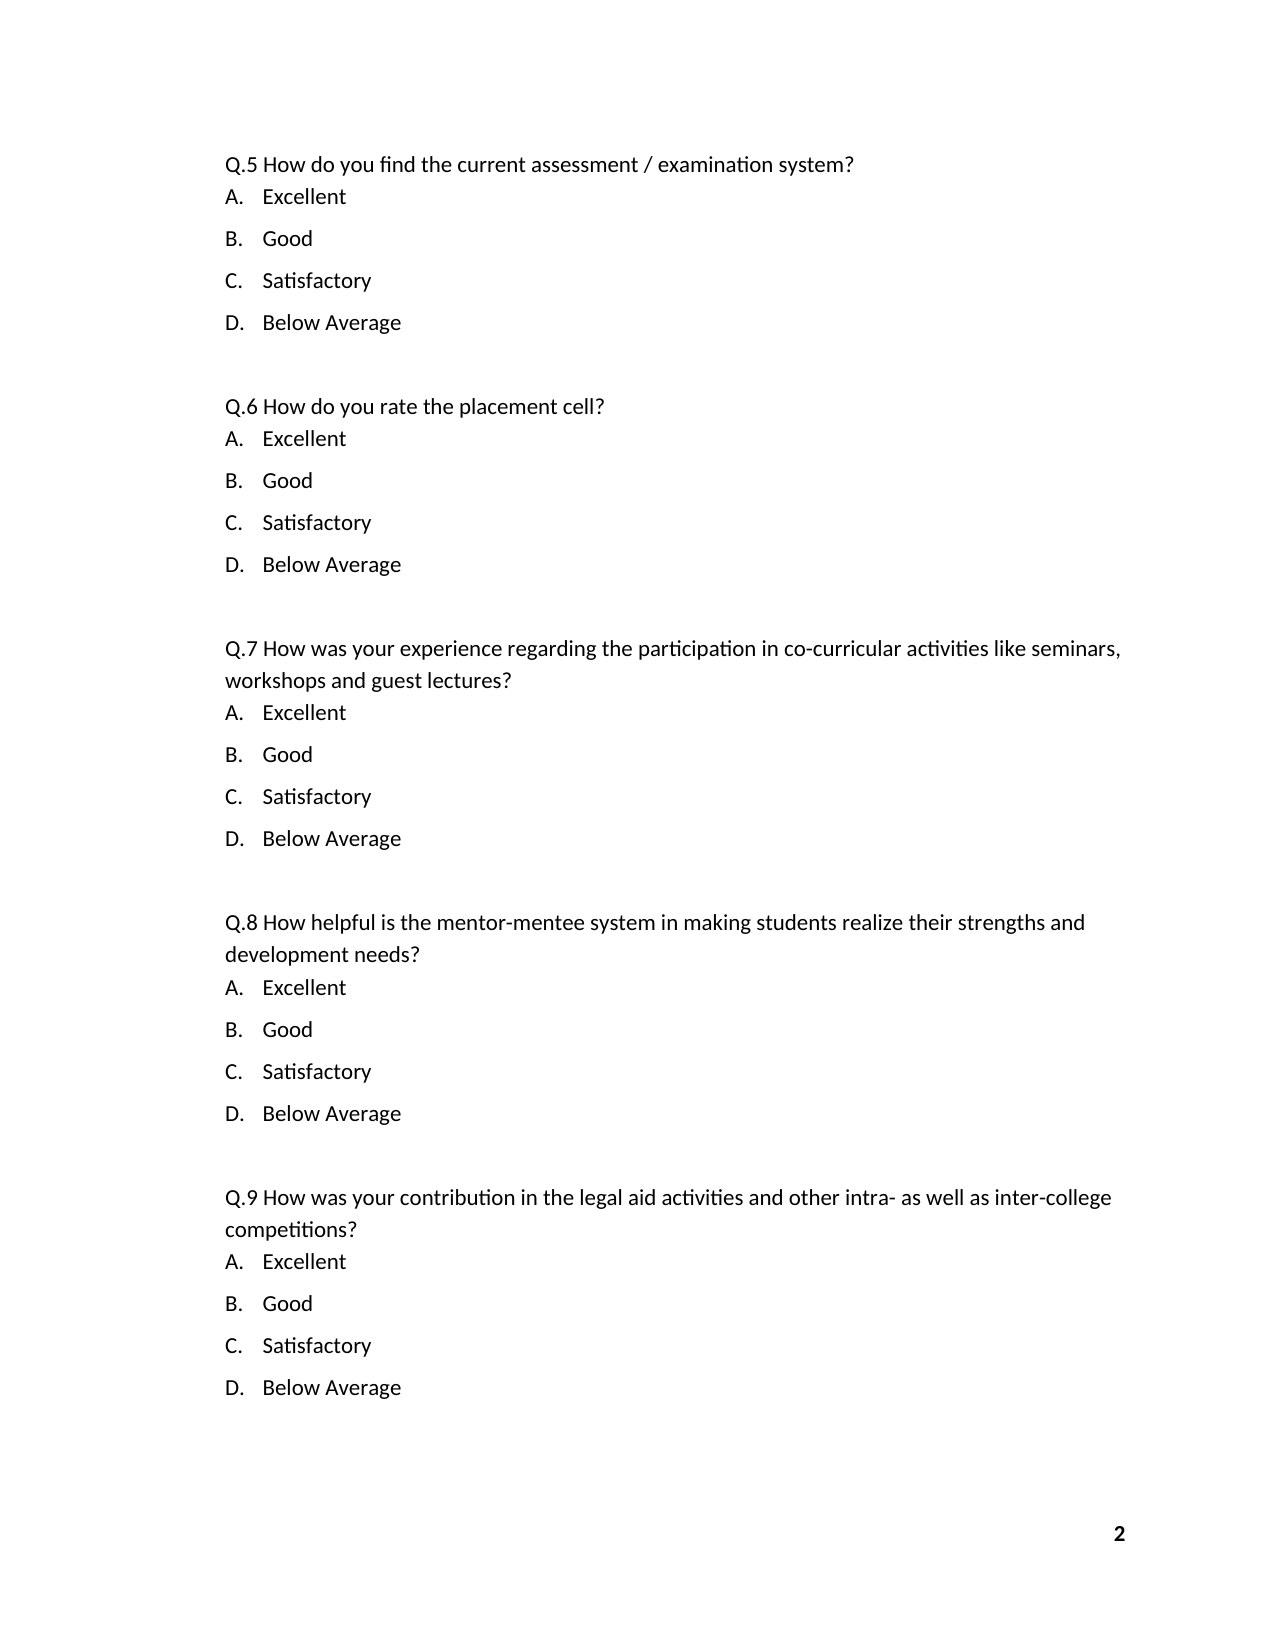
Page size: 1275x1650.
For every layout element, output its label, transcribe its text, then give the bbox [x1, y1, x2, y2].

list Q.8 How helpful is the mentor-mentee system in making students realize their strengths and development needs? [225, 908, 1125, 969]
list Satisfactory [225, 266, 1125, 294]
list Q.5 How do you find the current assessment / examination system? [225, 150, 1125, 178]
list Below Average [225, 550, 1125, 578]
list Excellent [225, 1247, 1125, 1275]
list Q.7 How was your experience regarding the participation in co-curricular activities like seminars, workshops and guest lectures? [225, 634, 1125, 694]
list Excellent [225, 182, 1125, 210]
list Good [225, 741, 1125, 768]
list Good [225, 466, 1125, 494]
list Below Average [225, 1099, 1125, 1127]
list Satisfactory [225, 1331, 1125, 1359]
list Satisfactory [225, 782, 1125, 811]
list Satisfactory [225, 1057, 1125, 1085]
list Excellent [225, 698, 1125, 727]
list Excellent [225, 424, 1125, 452]
list Below Average [225, 308, 1125, 336]
list Q.6 How do you rate the placement cell? [225, 392, 1125, 420]
list Satisfactory [225, 508, 1125, 536]
list Good [225, 1289, 1125, 1317]
list Good [225, 224, 1125, 252]
list Below Average [225, 1373, 1125, 1401]
list Below Average [225, 824, 1125, 852]
list Q.9 How was your contribution in the legal aid activities and other intra- as well as inter-college competitions? [225, 1183, 1125, 1243]
list Excellent [225, 973, 1125, 1001]
list Good [225, 1015, 1125, 1043]
